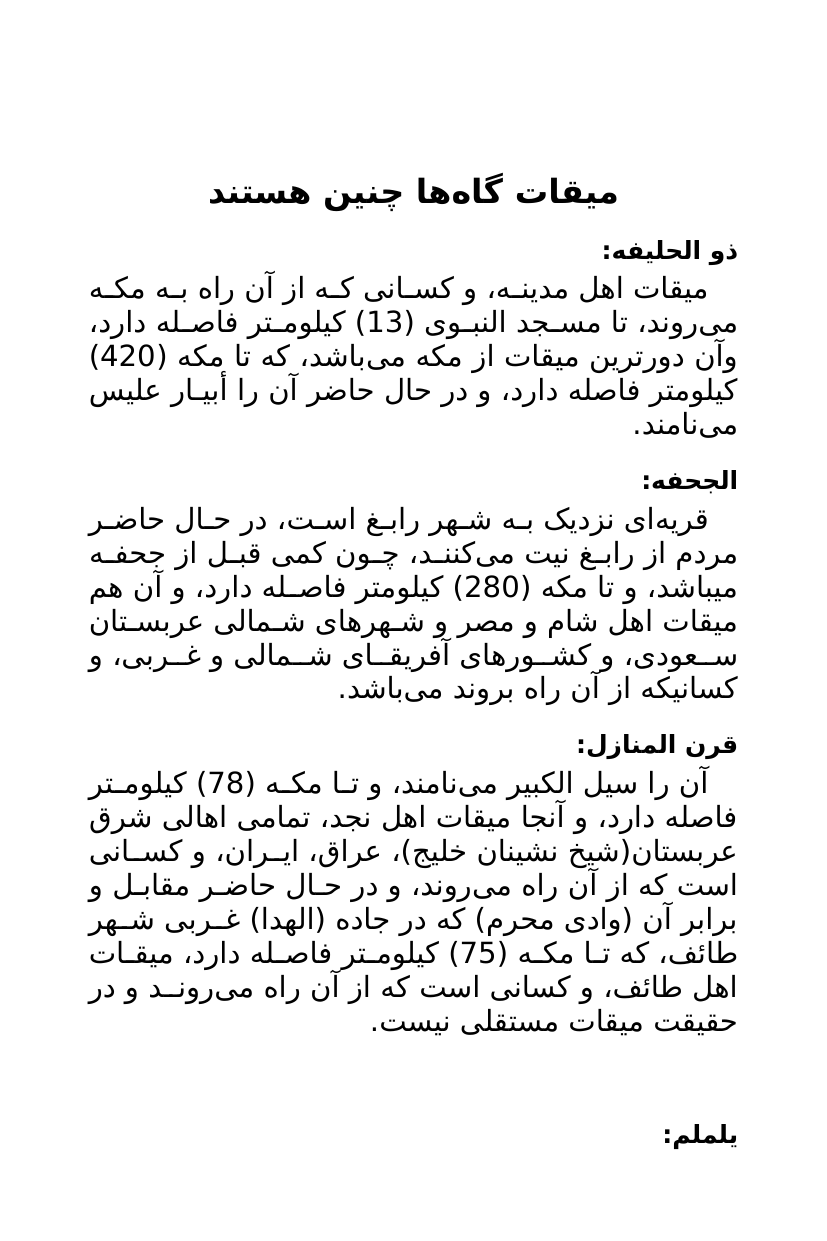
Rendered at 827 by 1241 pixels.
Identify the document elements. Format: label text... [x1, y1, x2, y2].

text آن را سیل الکبیر می‌نامند، و تا مکه (78) کیلومتر فاصله دارد، و آنجا میقات اهل نجد، تمامی اهالی شرق عربستان(شیخ نشینان خلیج)، عراق، ایران، و کسانی است که از آن راه می‌روند، و در حال حاضر مقابل و برابر آن (وادی محرم) که در جاده (الهدا) غربی شهر طائف، که تا مکه (75) کیلومتر فاصله دارد، میقات اهل طائف، و کسانی است که از آن راه می‌روند و در حقیقت میقات مستقلی نیست. [89, 766, 738, 1038]
text میقات اهل مدینه، و کسانی که از آن راه به مکه می‌روند، تا مسجد النبوی (13) کیلومتر فاصله دارد، وآن دورترین میقات از مکه می‌باشد، که تا مکه (420) کیلومتر فاصله دارد، و در حال حاضر آن را أبیار علیس می‌نامند. [89, 272, 738, 442]
text يلملم: [89, 1120, 738, 1149]
text قریه‌ای نزدیک به شهر رابغ است، در حال حاضر مردم از رابغ نیت می‌کنند، چون کمی قبل از جحفه میباشد، و تا مکه (280) کیلومتر فاصله دارد، و آن هم میقات اهل شام و مصر و شهرهای شمالی عربستان سعودی، و کشورهای آفریقای شمالی و غربی، و کسانیکه از آن راه بروند می‌باشد. [89, 502, 738, 706]
text میقات گاه‌ها چنین هستند [89, 172, 738, 211]
text ذو الحليفه: [89, 236, 738, 266]
text الجحفه: [89, 467, 738, 496]
text قرن المنازل: [89, 731, 738, 760]
